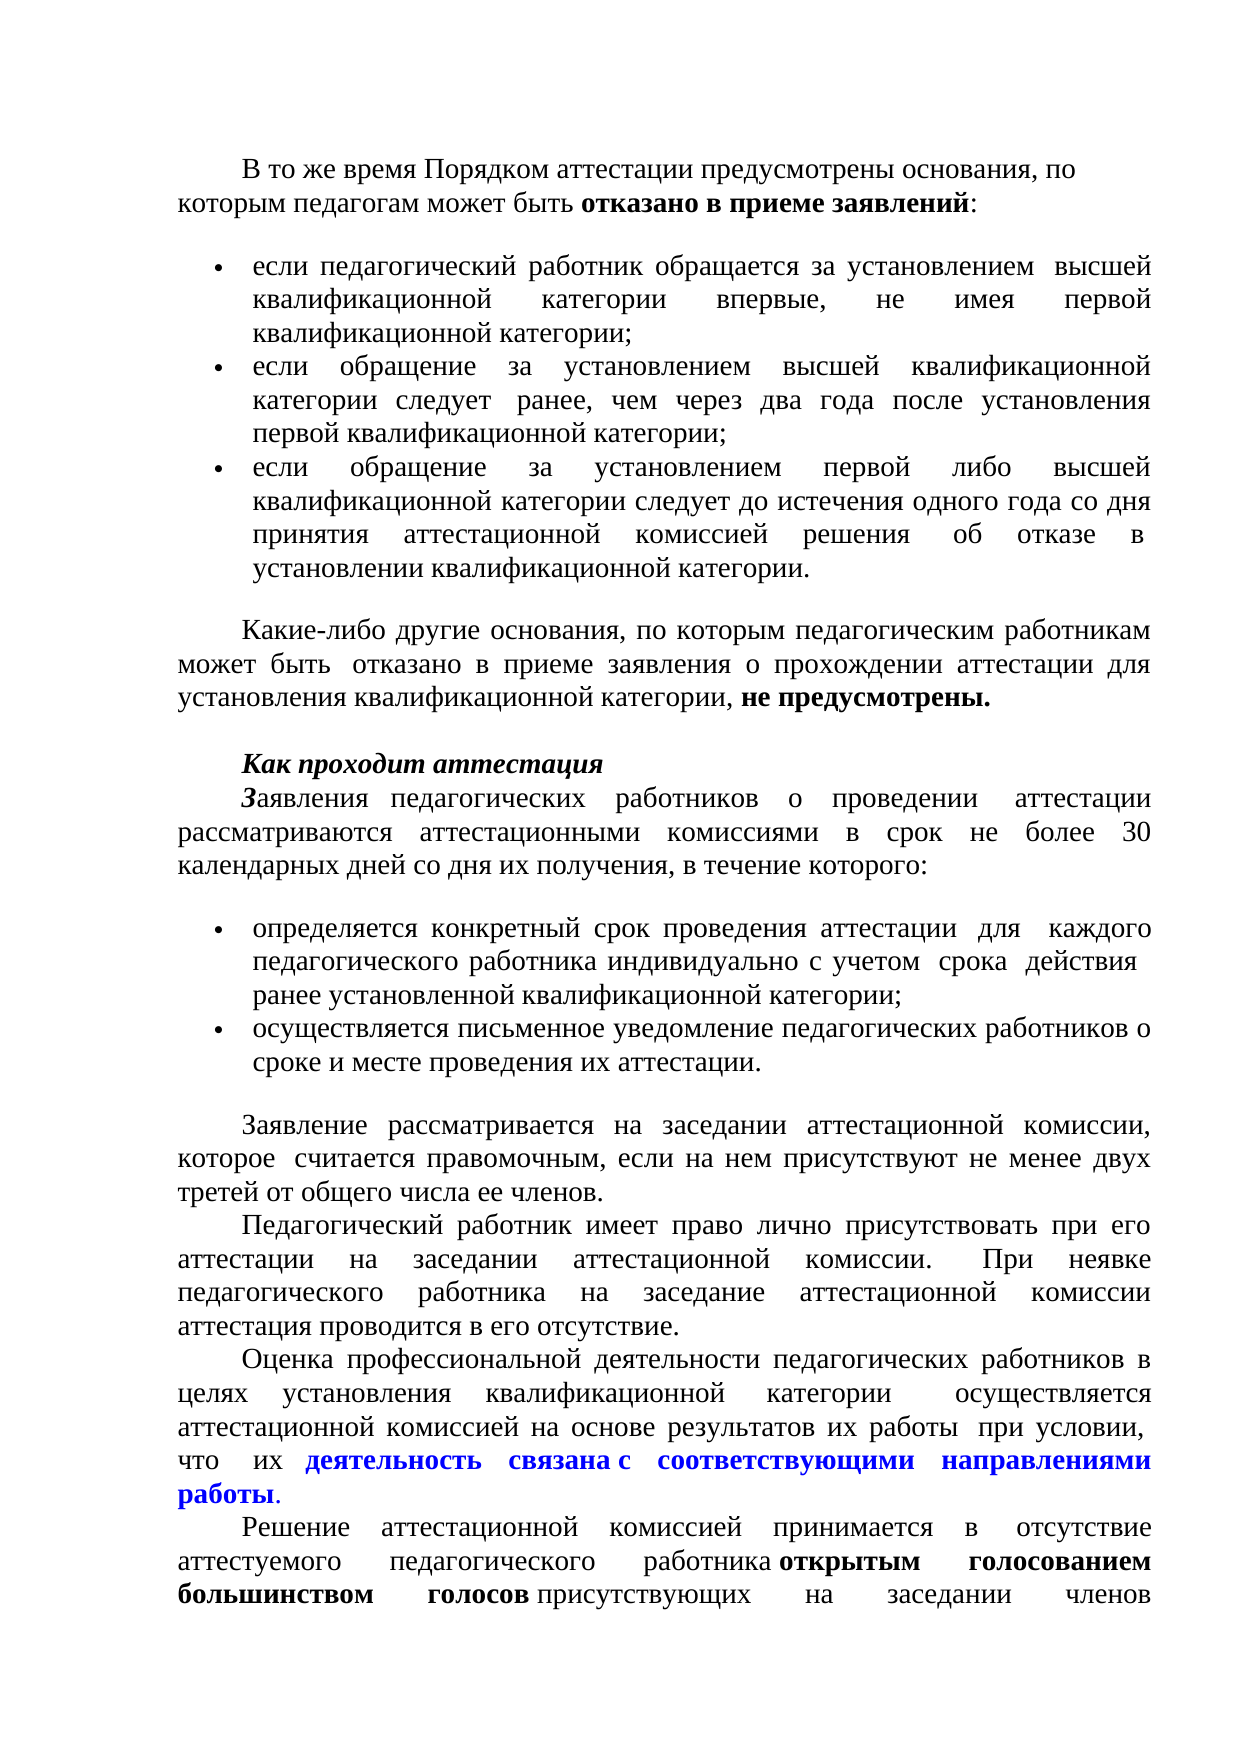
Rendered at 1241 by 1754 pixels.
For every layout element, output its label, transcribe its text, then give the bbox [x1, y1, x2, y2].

list определяется конкретный срок проведения аттестации для каждого педагогического работника индивидуально с учетом срока действия ранее установленной квалификационной категории; [215, 910, 1152, 1011]
text Заявление рассматривается на заседании аттестационной комиссии, которое считается правомочным, если на нем присутствуют не менее двух третей от общего числа ее членов. [177, 1107, 1152, 1207]
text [177, 1509, 1152, 1610]
list если обращение за установлением высшей квалификационной категории следует ранее, чем через два года после установления первой квалификационной категории; [215, 348, 1152, 449]
text Как проходит аттестация [177, 747, 1152, 780]
text Заявления педагогических работников о проведении аттестации рассматриваются аттестационными комиссиями в срок не более 30 календарных дней со дня их получения, в течение которого: [177, 780, 1152, 881]
list осуществляется письменное уведомление педагогических работников о сроке и месте проведения их аттестации. [215, 1011, 1152, 1078]
list если педагогический работник обращается за установлением высшей квалификационной категории впервые, не имея первой квалификационной категории; [215, 248, 1152, 348]
list если обращение за установлением первой либо высшей квалификационной категории следует до истечения одного года со дня принятия аттестационной комиссией решения об отказе в установлении квалификационной категории. [215, 449, 1152, 583]
text Педагогический работник имеет право лично присутствовать при его аттестации на заседании аттестационной комиссии. При неявке педагогического работника на заседание аттестационной комиссии аттестация проводится в его отсутствие. [177, 1207, 1152, 1342]
text В то же время Порядком аттестации предусмотрены основания, по которым педагогам может быть отказано в приеме заявлений: [177, 152, 1152, 219]
text Какие-либо другие основания, по которым педагогическим работникам может быть отказано в приеме заявления о прохождении аттестации для установления квалификационной категории, не предусмотрены. [177, 612, 1152, 713]
text Оценка профессиональной деятельности педагогических работников в целях установления квалификационной категории осуществляется аттестационной комиссией на основе результатов их работы при условии, что их деятельность связана с соответствующими направлениями работы. [177, 1342, 1152, 1509]
